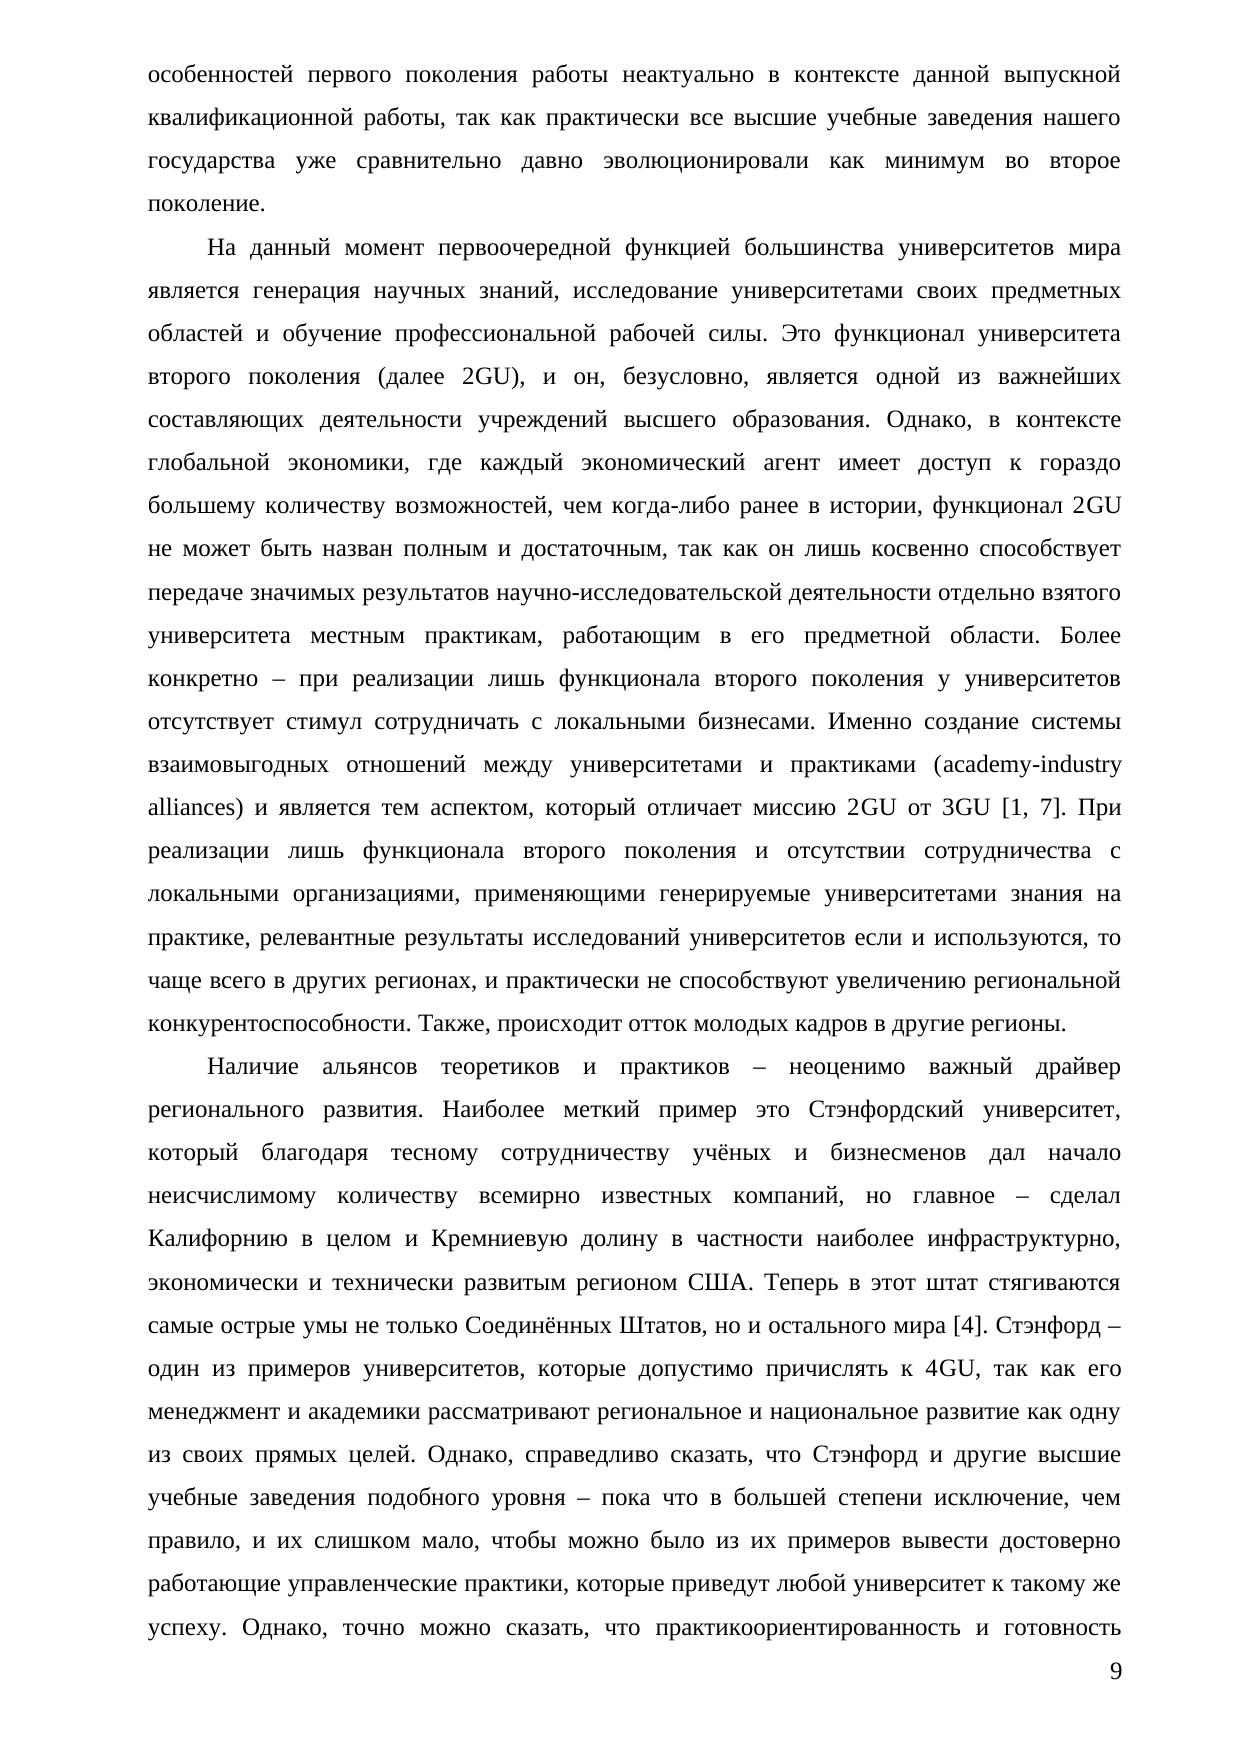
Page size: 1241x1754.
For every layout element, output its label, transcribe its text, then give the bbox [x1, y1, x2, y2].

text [148, 1051, 1122, 1640]
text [148, 59, 1122, 217]
text На данный момент первоочередной функцией большинства университетов мира является генерация научных знаний, исследование университетами своих предметных областей и обучение профессиональной рабочей силы. Это функционал университета второго поколения (далее 2GU), и он, безусловно, является одной из важнейших составляющих деятельности учреждений высшего образования. Однако, в контексте глобальной экономики, где каждый экономический агент имеет доступ к гораздо большему количеству возможностей, чем когда-либо ранее в истории, функционал 2GU не может быть назван полным и достаточным, так как он лишь косвенно способствует передаче значимых результатов научно-исследовательской деятельности отдельно взятого университета местным практикам, работающим в его предметной области. Более конкретно – при реализации лишь функционала второго поколения у университетов отсутствует стимул сотрудничать с локальными бизнесами. Именно создание системы взаимовыгодных отношений между университетами и практиками (academy-industry alliances) и является тем аспектом, который отличает миссию 2GU от 3GU [1, 7]. При реализации лишь функционала второго поколения и отсутствии сотрудничества с локальными организациями, применяющими генерируемые университетами знания на практике, релевантные результаты исследований университетов если и используются, то чаще всего в других регионах, и практически не способствуют увеличению региональной конкурентоспособности. Также, происходит отток молодых кадров в другие регионы. [148, 232, 1122, 1037]
